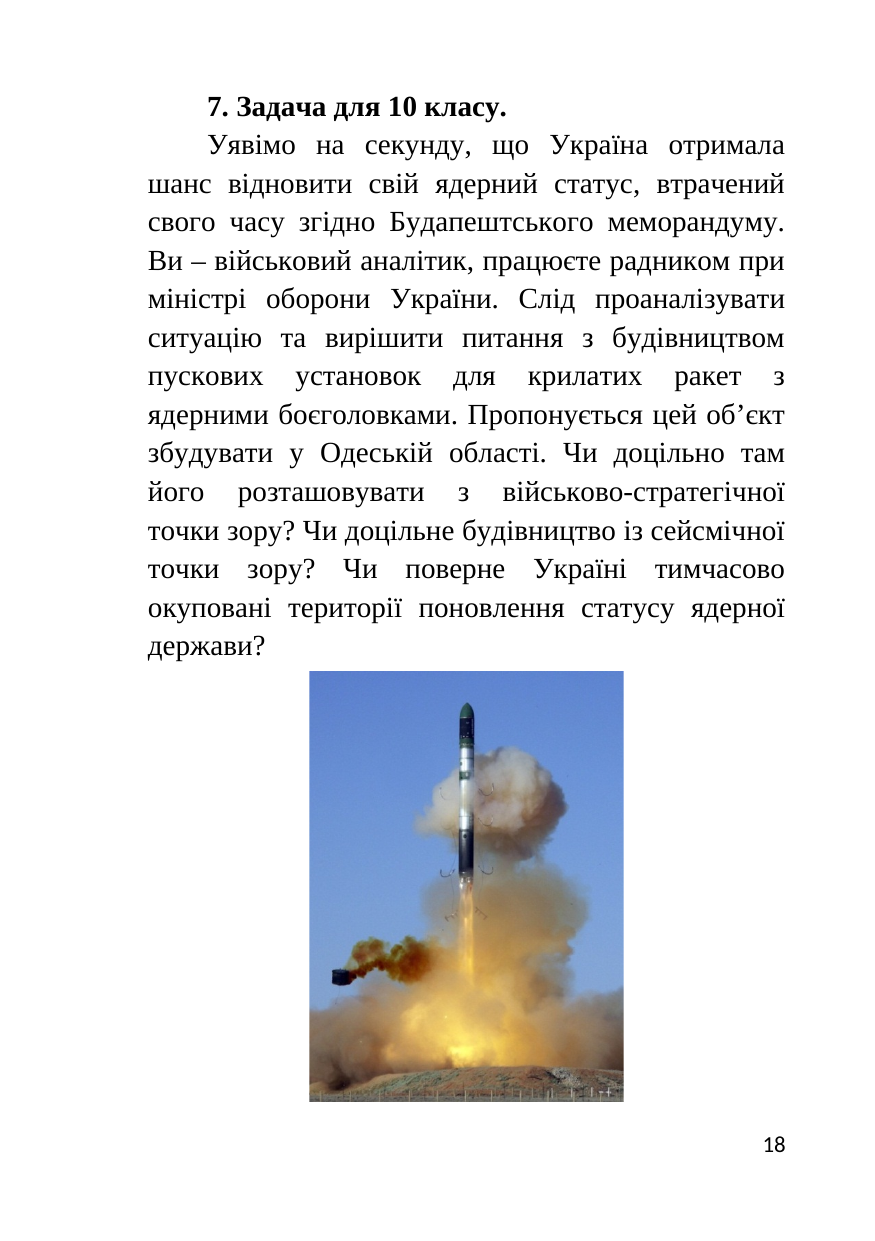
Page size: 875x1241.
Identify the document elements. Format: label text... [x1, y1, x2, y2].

text Уявімо на секунду, що Україна отримала шанс відновити свій ядерний статус, втрачений свого часу згідно Будапештського меморандуму. Ви – військовий аналітик, працюєте радником при міністрі оборони України. Слід проаналізувати ситуацію та вирішити питання з будівництвом пускових установок для крилатих ракет з ядерними боєголовками. Пропонується цей об’єкт збудувати у Одеській області. Чи доцільно там його розташовувати з військово-стратегічної точки зору? Чи доцільне будівництво із сейсмічної точки зору? Чи поверне Україні тимчасово окуповані території поновлення статусу ядерної держави? [148, 127, 785, 662]
text 7. Задача для 10 класу. [148, 89, 785, 122]
picture [307, 671, 624, 1099]
